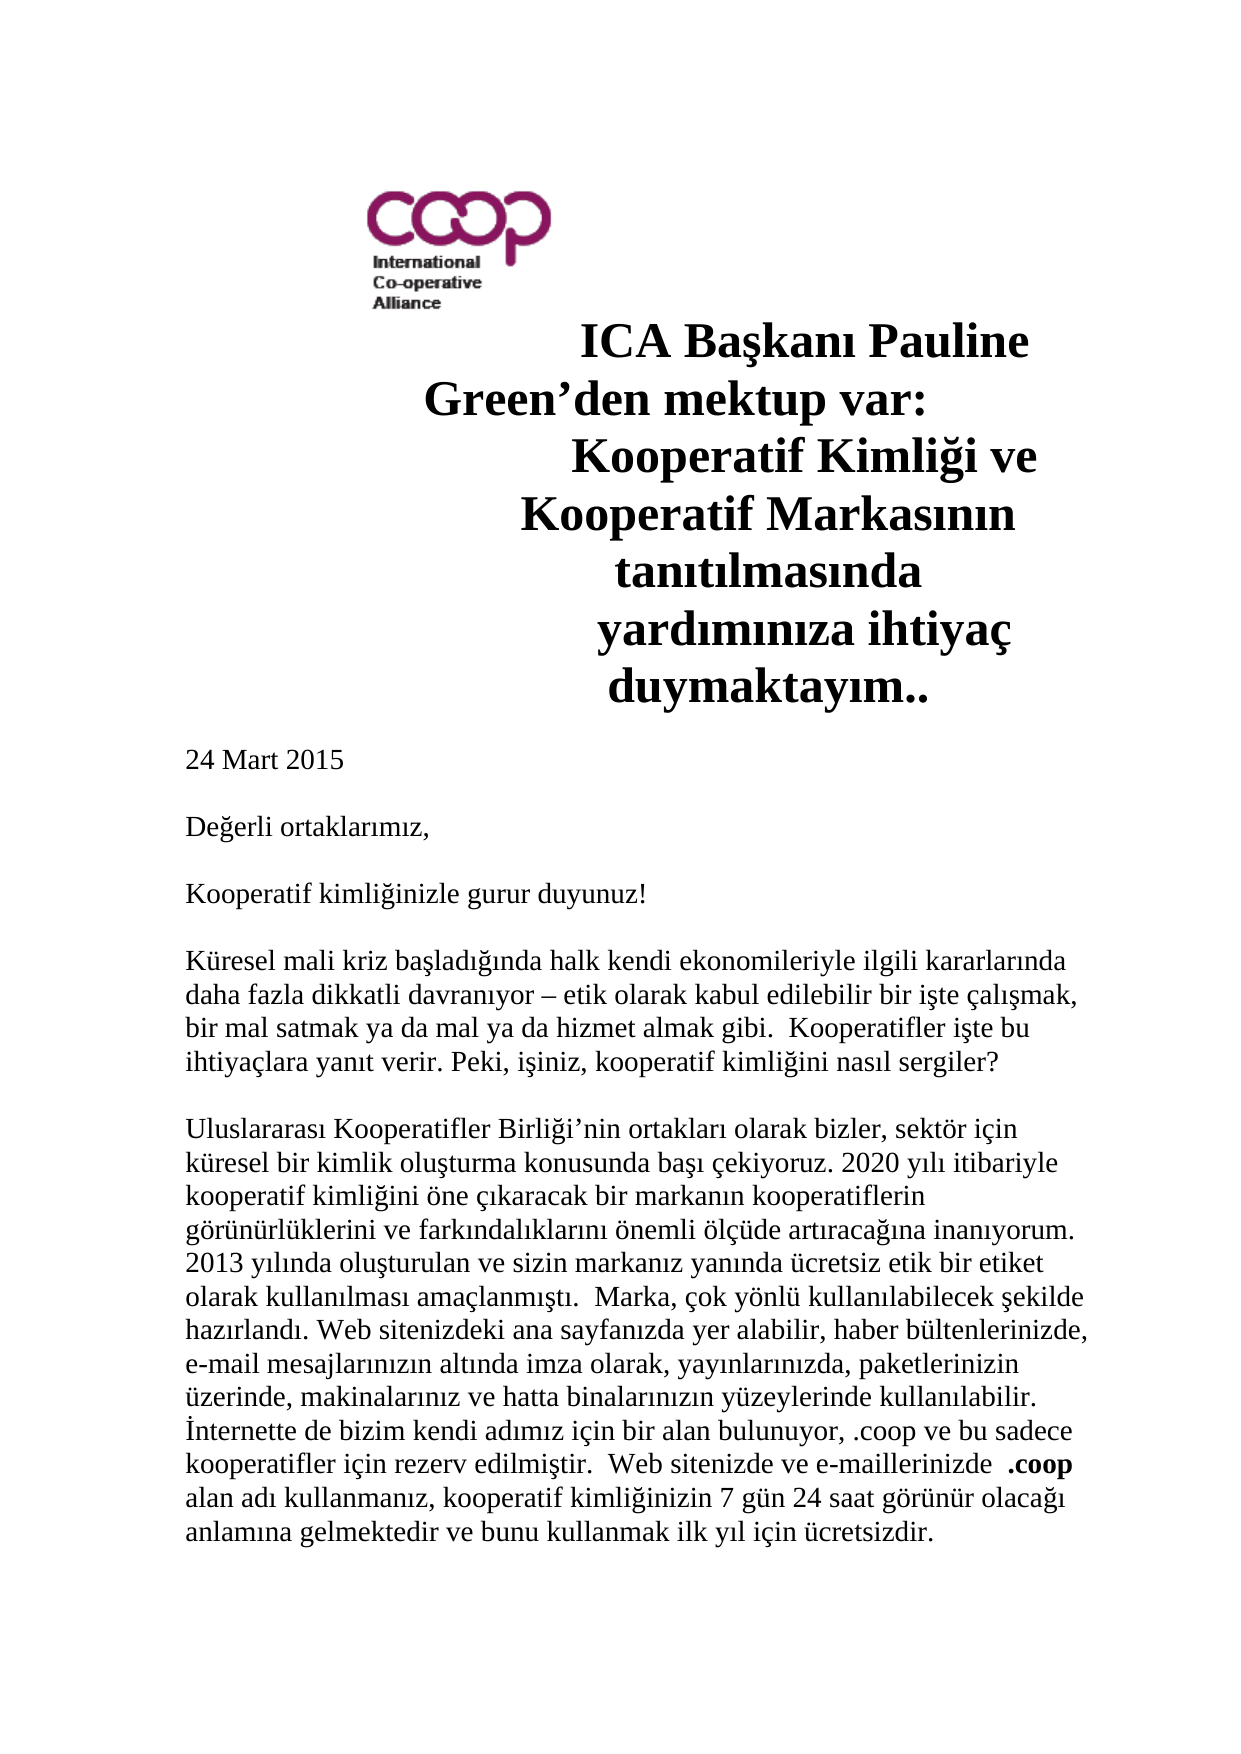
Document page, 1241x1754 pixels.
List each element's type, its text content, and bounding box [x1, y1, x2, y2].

picture [358, 171, 556, 358]
text Küresel mali kriz başladığında halk kendi ekonomileriyle ilgili kararlarında daha fazla dikkatli davranıyor – etik olarak kabul edilebilir bir işte çalışmak, bir mal satmak ya da mal ya da hizmet almak gibi. Kooperatifler işte bu ihtiyaçlara yanıt verir. Peki, işiniz, kooperatif kimliğini nasıl sergiler? [185, 943, 1093, 1078]
text 24 Mart 2015 [185, 742, 1093, 776]
text ICA Başkanı Pauline Green’den mektup var: [259, 172, 1093, 426]
text Uluslararası Kooperatifler Birliği’nin ortakları olarak bizler, sektör için küresel bir kimlik oluşturma konusunda başı çekiyoruz. 2020 yılı itibariyle kooperatif kimliğini öne çıkaracak bir markanın kooperatiflerin görünürlüklerini ve farkındalıklarını önemli ölçüde artıracağına inanıyorum. 2013 yılında oluşturulan ve sizin markanız yanında ücretsiz etik bir etiket olarak kullanılması amaçlanmıştı. Marka, çok yönlü kullanılabilecek şekilde hazırlandı. Web sitenizdeki ana sayfanızda yer alabilir, haber bültenlerinizde, e-mail mesajlarınızın altında imza olarak, yayınlarınızda, paketlerinizin üzerinde, makinalarınız ve hatta binalarınızın yüzeylerinde kullanılabilir. İnternette de bizim kendi adımız için bir alan bulunuyor, .coop ve bu sadece kooperatifler için rezerv edilmiştir. Web sitenizde ve e-maillerinizde .coop alan adı kullanmanız, kooperatif kimliğinizin 7 gün 24 saat görünür olacağı anlamına gelmektedir ve bunu kullanmak ilk yıl için ücretsizdir. [185, 1111, 1093, 1547]
text yardımınıza ihtiyaç duymaktayım.. [444, 598, 1093, 713]
text Kooperatif kimliğinizle gurur duyunuz! [185, 876, 1093, 910]
text Kooperatif Kimliği ve Kooperatif Markasının tanıtılmasında [444, 426, 1093, 598]
text Değerli ortaklarımız, [185, 809, 1093, 843]
